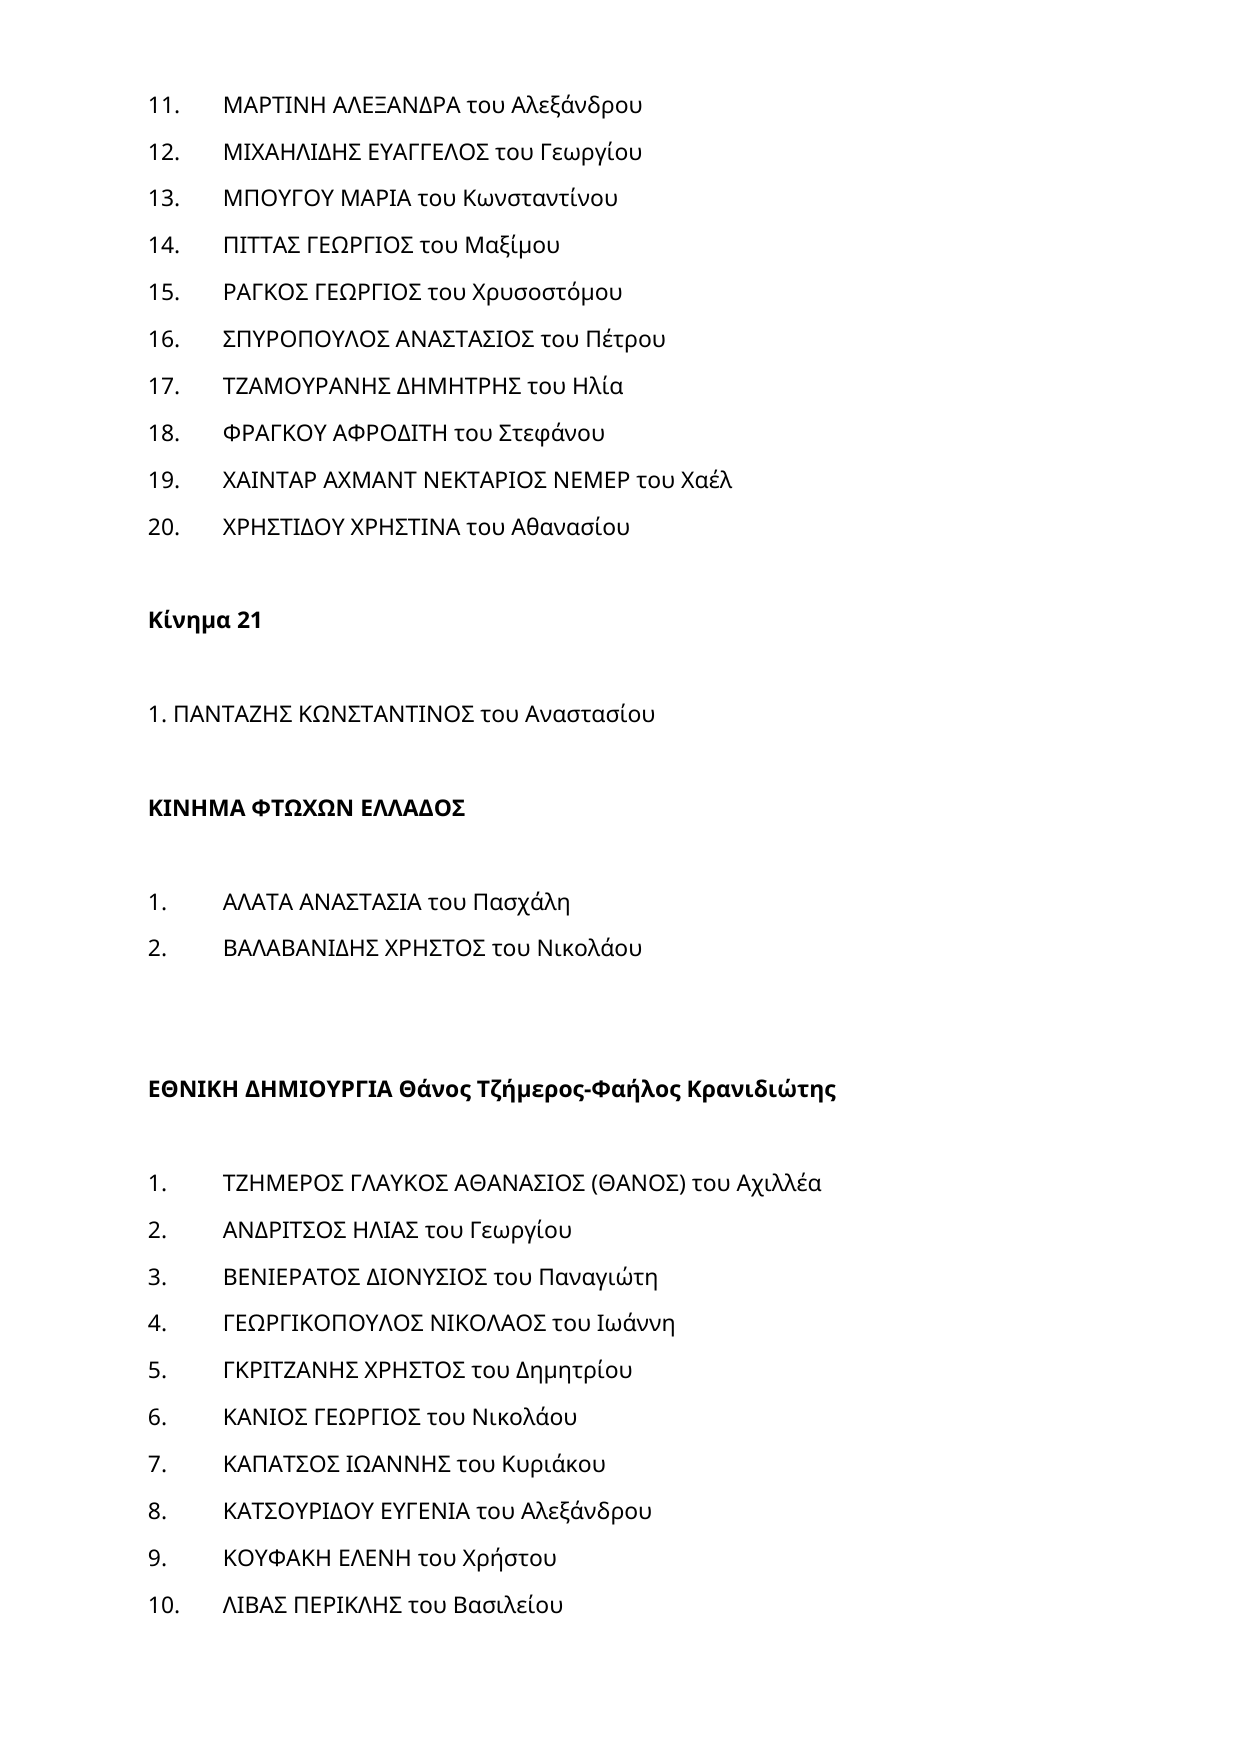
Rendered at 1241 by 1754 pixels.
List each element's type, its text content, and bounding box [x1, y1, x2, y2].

text 8. ΚΑΤΣΟΥΡΙΔΟΥ ΕΥΓΕΝΙΑ του Αλεξάνδρου [148, 1495, 1098, 1526]
text 6. ΚΑΝΙΟΣ ΓΕΩΡΓΙΟΣ του Νικολάου [148, 1401, 1098, 1432]
text 4. ΓΕΩΡΓΙΚΟΠΟΥΛΟΣ ΝΙΚΟΛΑΟΣ του Ιωάννη [148, 1307, 1098, 1339]
text 2. ΒΑΛΑΒΑΝΙΔΗΣ ΧΡΗΣΤΟΣ του Νικολάου [148, 932, 1098, 964]
text 15. ΡΑΓΚΟΣ ΓΕΩΡΓΙΟΣ του Χρυσοστόμου [148, 276, 1098, 307]
text 17. ΤΖΑΜΟΥΡΑΝΗΣ ΔΗΜΗΤΡΗΣ του Ηλία [148, 370, 1098, 401]
text 14. ΠΙΤΤΑΣ ΓΕΩΡΓΙΟΣ του Μαξίμου [148, 229, 1098, 261]
text 18. ΦΡΑΓΚΟΥ ΑΦΡΟΔΙΤΗ του Στεφάνου [148, 417, 1098, 448]
text ΚΙΝΗΜΑ ΦΤΩΧΩΝ ΕΛΛΑΔΟΣ [148, 792, 1098, 823]
text 20. ΧΡΗΣΤΙΔΟΥ ΧΡΗΣΤΙΝΑ του Αθανασίου [148, 511, 1098, 542]
text 1. ΑΛΑΤΑ ΑΝΑΣΤΑΣΙΑ του Πασχάλη [148, 886, 1098, 917]
text 12. ΜΙΧΑΗΛΙΔΗΣ ΕΥΑΓΓΕΛΟΣ του Γεωργίου [148, 136, 1098, 167]
text 7. ΚΑΠΑΤΣΟΣ ΙΩΑΝΝΗΣ του Κυριάκου [148, 1448, 1098, 1479]
text 5. ΓΚΡΙΤΖΑΝΗΣ ΧΡΗΣΤΟΣ του Δημητρίου [148, 1354, 1098, 1386]
text 9. ΚΟΥΦΑΚΗ ΕΛΕΝΗ του Χρήστου [148, 1542, 1098, 1573]
text 19. ΧΑΙΝΤΑΡ ΑΧΜΑΝΤ ΝΕΚΤΑΡΙΟΣ ΝΕΜΕΡ του Χαέλ [148, 464, 1098, 495]
text 10. ΛΙΒΑΣ ΠΕΡΙΚΛΗΣ του Βασιλείου [148, 1589, 1098, 1620]
text 3. ΒΕΝΙΕΡΑΤΟΣ ΔΙΟΝΥΣΙΟΣ του Παναγιώτη [148, 1261, 1098, 1292]
text 1. ΤΖΗΜΕΡΟΣ ΓΛΑΥΚΟΣ ΑΘΑΝΑΣΙΟΣ (ΘΑΝΟΣ) του Αχιλλέα [148, 1167, 1098, 1198]
text 11. ΜΑΡΤΙΝΗ ΑΛΕΞΑΝΔΡΑ του Αλεξάνδρου [148, 89, 1098, 120]
text 2. ΑΝΔΡΙΤΣΟΣ ΗΛΙΑΣ του Γεωργίου [148, 1214, 1098, 1245]
text Κίνημα 21 [148, 604, 1098, 636]
text 13. ΜΠΟΥΓΟΥ ΜΑΡΙΑ του Κωνσταντίνου [148, 182, 1098, 214]
text 1. ΠΑΝΤΑΖΗΣ ΚΩΝΣΤΑΝΤΙΝΟΣ του Αναστασίου [148, 698, 1098, 729]
text ΕΘΝΙΚΗ ΔΗΜΙΟΥΡΓΙΑ Θάνος Τζήμερος-Φαήλος Κρανιδιώτης [148, 1073, 1098, 1104]
text 16. ΣΠΥΡΟΠΟΥΛΟΣ ΑΝΑΣΤΑΣΙΟΣ του Πέτρου [148, 323, 1098, 354]
